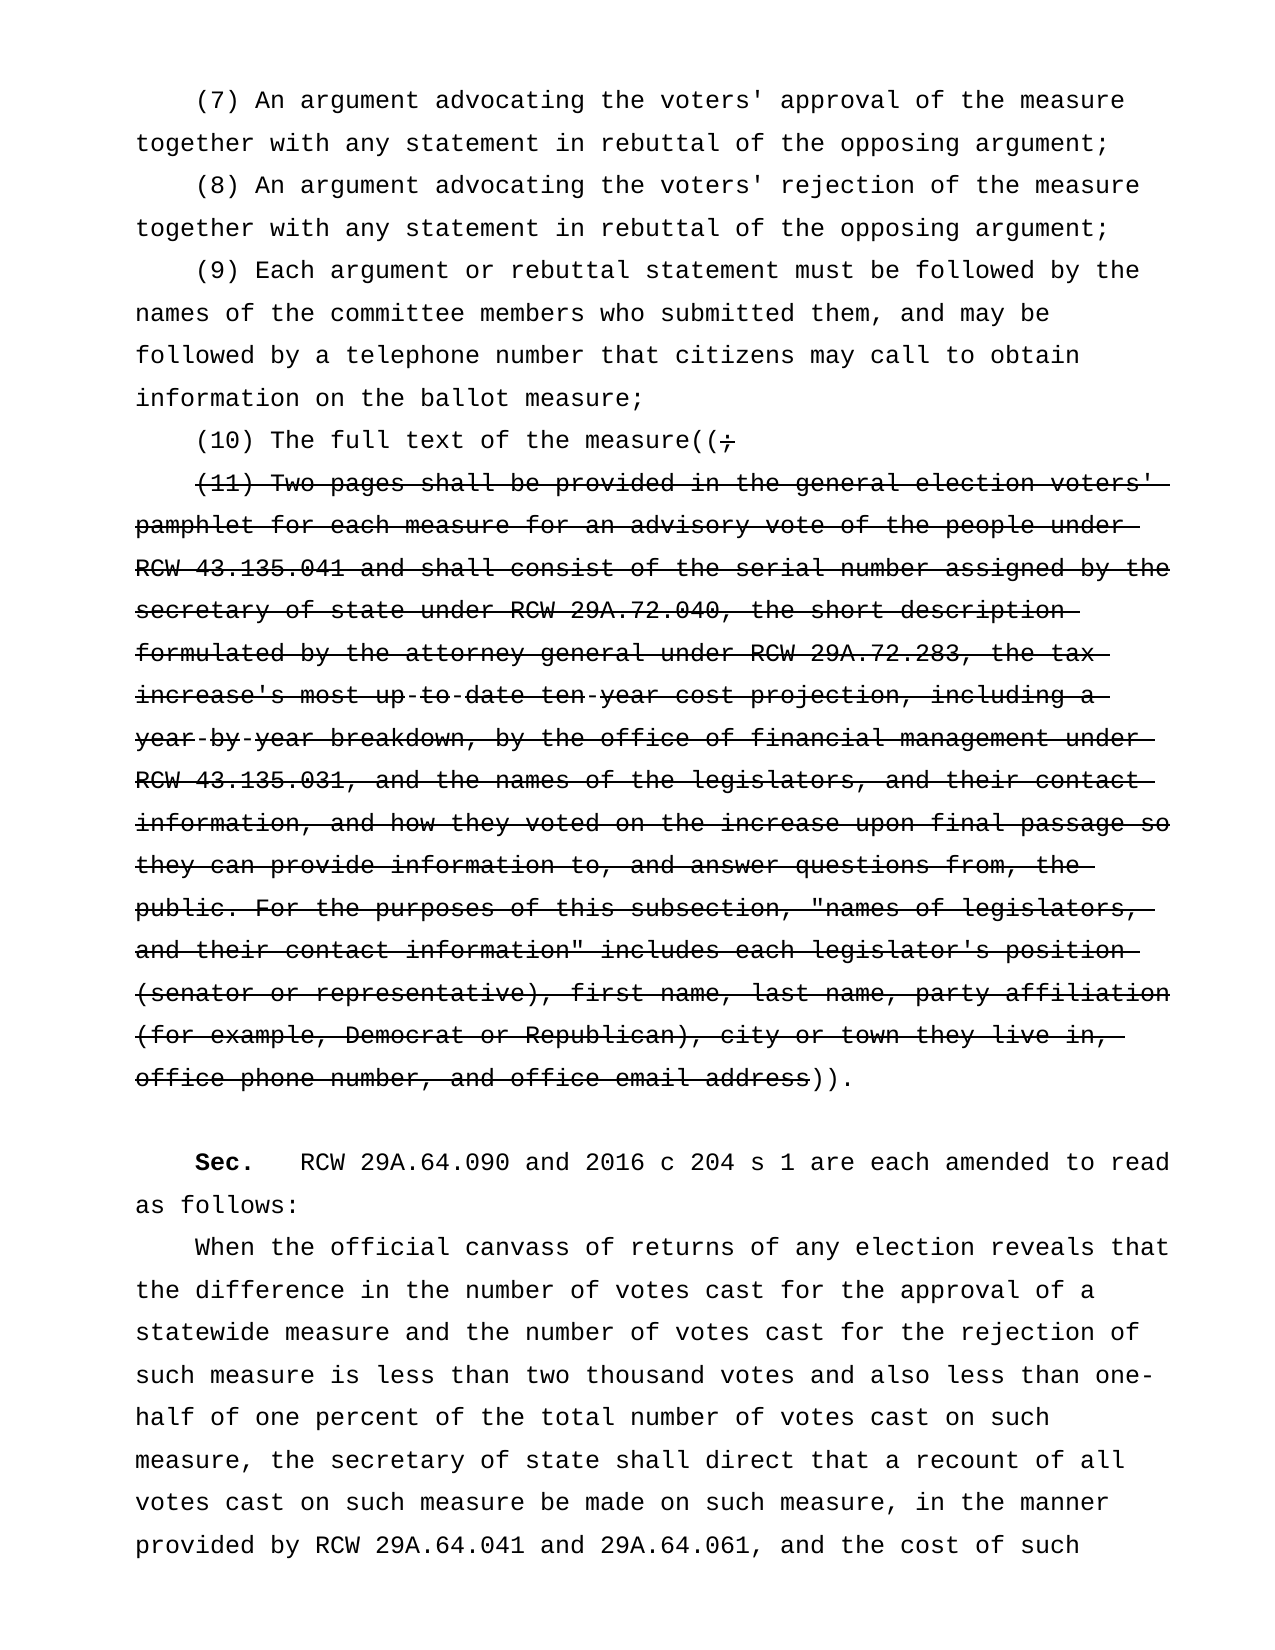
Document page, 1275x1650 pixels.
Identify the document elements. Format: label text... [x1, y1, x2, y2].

text (11) Two pages shall be provided in the general election voters' pamphlet for each measure for an advisory vote of the people under RCW 43.135.041 and shall consist of the serial number assigned by the secretary of state under RCW 29A.72.040, the short description formulated by the attorney general under RCW 29A.72.283, the tax increase's most up-to-date ten-year cost projection, including a year-by-year breakdown, by the office of financial management under RCW 43.135.031, and the names of the legislators, and their contact information, and how they voted on the increase upon final passage so they can provide information to, and answer questions from, the public. For the purposes of this subsection, "names of legislators, and their contact information" includes each legislator's position (senator or representative), first name, last name, party affiliation (for example, Democrat or Republican), city or town they live in, office phone number, and office email address)). [135, 826, 1170, 994]
text (11) Two pages shall be provided in the general election voters' pamphlet for each measure for an advisory vote of the people under RCW 43.135.041 and shall consist of the serial number assigned by the secretary of state under RCW 29A.72.040, the short description formulated by the attorney general under RCW 29A.72.283, the tax increase's most up-to-date ten-year cost projection, including a year-by-year breakdown, by the office of financial management under RCW 43.135.031, and the names of the legislators, and their contact information, and how they voted on the increase upon final passage so they can provide information to, and answer questions from, the public. For the purposes of this subsection, "names of legislators, and their contact information" includes each legislator's position (senator or representative), first name, last name, party affiliation (for example, Democrat or Republican), city or town they live in, office phone number, and office email address)). [135, 996, 1170, 1095]
text (7) An argument advocating the voters' approval of the measure together with any statement in rebuttal of the opposing argument; [135, 75, 1170, 160]
text (8) An argument advocating the voters' rejection of the measure together with any statement in rebuttal of the opposing argument; [135, 160, 1170, 245]
text (11) Two pages shall be provided in the general election voters' pamphlet for each measure for an advisory vote of the people under RCW 43.135.041 and shall consist of the serial number assigned by the secretary of state under RCW 29A.72.040, the short description formulated by the attorney general under RCW 29A.72.283, the tax increase's most up-to-date ten-year cost projection, including a year-by-year breakdown, by the office of financial management under RCW 43.135.031, and the names of the legislators, and their contact information, and how they voted on the increase upon final passage so they can provide information to, and answer questions from, the public. For the purposes of this subsection, "names of legislators, and their contact information" includes each legislator's position (senator or representative), first name, last name, party affiliation (for example, Democrat or Republican), city or town they live in, office phone number, and office email address)). [135, 457, 1170, 569]
text (11) Two pages shall be provided in the general election voters' pamphlet for each measure for an advisory vote of the people under RCW 43.135.041 and shall consist of the serial number assigned by the secretary of state under RCW 29A.72.040, the short description formulated by the attorney general under RCW 29A.72.283, the tax increase's most up-to-date ten-year cost projection, including a year-by-year breakdown, by the office of financial management under RCW 43.135.031, and the names of the legislators, and their contact information, and how they voted on the increase upon final passage so they can provide information to, and answer questions from, the public. For the purposes of this subsection, "names of legislators, and their contact information" includes each legislator's position (senator or representative), first name, last name, party affiliation (for example, Democrat or Republican), city or town they live in, office phone number, and office email address)). [135, 571, 1170, 824]
text (9) Each argument or rebuttal statement must be followed by the names of the committee members who submitted them, and may be followed by a telephone number that citizens may call to obtain information on the ballot measure; [135, 245, 1170, 415]
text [135, 1222, 1170, 1562]
text (10) The full text of the measure((; [135, 415, 1170, 457]
text Sec. RCW 29A.64.090 and 2016 c 204 s 1 are each amended to read as follows: [135, 1137, 1170, 1222]
